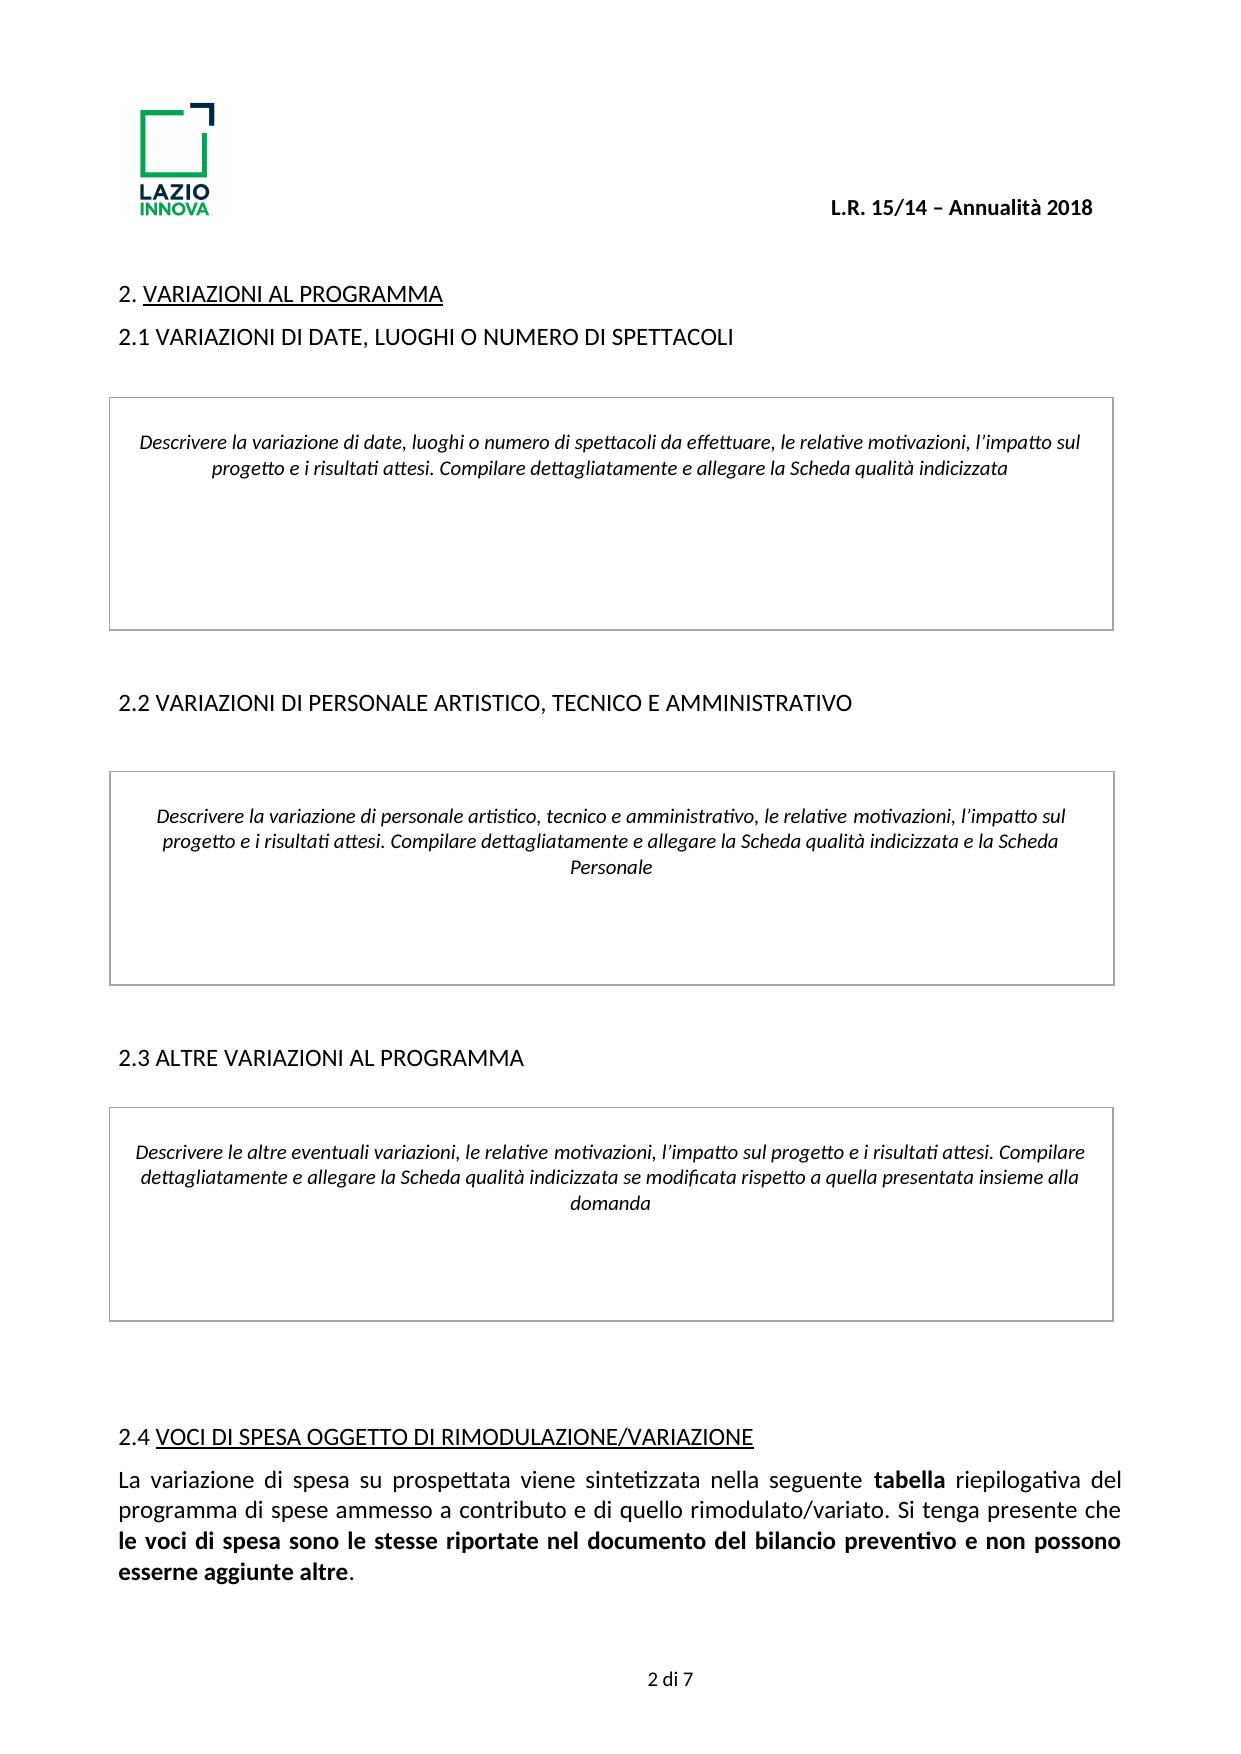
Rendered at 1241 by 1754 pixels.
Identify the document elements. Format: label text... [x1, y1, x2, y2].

text 2.3 ALTRE VARIAZIONI AL PROGRAMMA [118, 1042, 1222, 1072]
text 2. VARIAZIONI AL PROGRAMMA [118, 278, 1222, 309]
text La variazione di spesa su prospettata viene sintetizzata nella seguente tabella riepilogativa del programma di spese ammesso a contributo e di quello rimodulato/variato. Si tenga presente che le voci di spesa sono le stesse riportate nel documento del bilancio preventivo e non possono esserne aggiunte altre. [118, 1464, 1122, 1586]
text 2.1 VARIAZIONI DI DATE, LUOGHI O NUMERO DI SPETTACOLI [118, 321, 1222, 352]
picture [118, 102, 231, 216]
text 2.2 VARIAZIONI DI PERSONALE ARTISTICO, TECNICO E AMMINISTRATIVO [118, 687, 1222, 718]
text 2.4 VOCI DI SPESA OGGETTO DI RIMODULAZIONE/VARIAZIONE [118, 1421, 1222, 1452]
